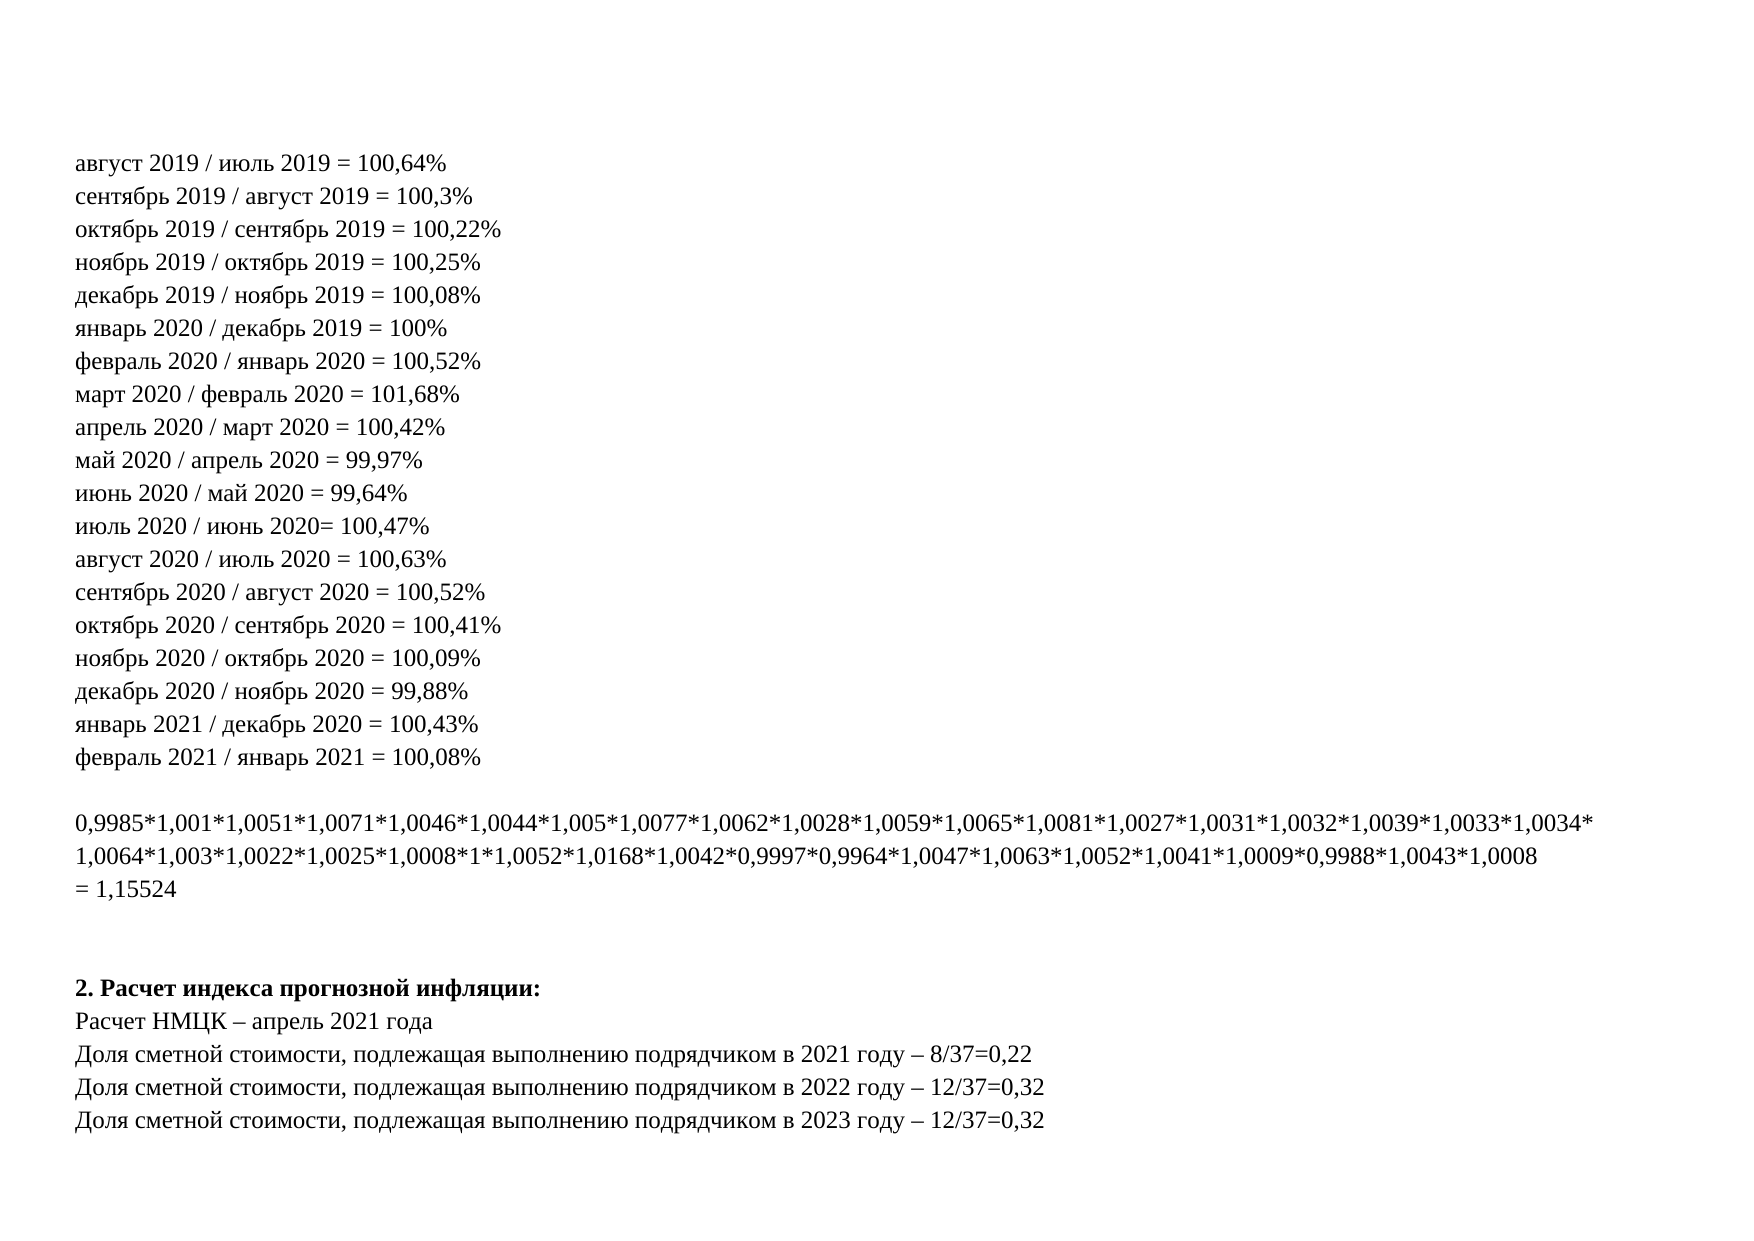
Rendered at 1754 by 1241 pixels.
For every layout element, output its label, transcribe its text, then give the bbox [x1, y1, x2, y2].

text сентябрь 2019 / август 2019 = 100,3% [75, 181, 1636, 209]
text октябрь 2019 / сентябрь 2019 = 100,22% [75, 214, 1636, 242]
text февраль 2021 / январь 2021 = 100,08% [75, 742, 1636, 771]
text Доля сметной стоимости, подлежащая выполнению подрядчиком в 2022 году – 12/37=0,32 [75, 1072, 1636, 1101]
text декабрь 2020 / ноябрь 2020 = 99,88% [75, 676, 1636, 705]
text ноябрь 2019 / октябрь 2019 = 100,25% [75, 247, 1636, 276]
text июнь 2020 / май 2020 = 99,64% [75, 478, 1636, 507]
text июль 2020 / июнь 2020= 100,47% [75, 511, 1636, 540]
text декабрь 2019 / ноябрь 2019 = 100,08% [75, 280, 1636, 308]
text август 2019 / июль 2019 = 100,64% [75, 148, 1636, 176]
text ноябрь 2020 / октябрь 2020 = 100,09% [75, 643, 1636, 672]
text апрель 2020 / март 2020 = 100,42% [75, 412, 1636, 441]
text август 2020 / июль 2020 = 100,63% [75, 544, 1636, 573]
text февраль 2020 / январь 2020 = 100,52% [75, 346, 1636, 374]
text март 2020 / февраль 2020 = 101,68% [75, 379, 1636, 408]
text январь 2021 / декабрь 2020 = 100,43% [75, 709, 1636, 738]
text май 2020 / апрель 2020 = 99,97% [75, 445, 1636, 474]
text Расчет НМЦК – апрель 2021 года [75, 1006, 1636, 1035]
text октябрь 2020 / сентябрь 2020 = 100,41% [75, 610, 1636, 639]
text Доля сметной стоимости, подлежащая выполнению подрядчиком в 2023 году – 12/37=0,32 [75, 1105, 1636, 1134]
text январь 2020 / декабрь 2019 = 100% [75, 313, 1636, 342]
text 0,9985*1,001*1,0051*1,0071*1,0046*1,0044*1,005*1,0077*1,0062*1,0028*1,0059*1,0065*1,0081*1,0027*1,0031*1,0032*1,0039*1,0033*1,0034* [75, 808, 1636, 837]
text Доля сметной стоимости, подлежащая выполнению подрядчиком в 2021 году – 8/37=0,22 [75, 1039, 1636, 1068]
text сентябрь 2020 / август 2020 = 100,52% [75, 577, 1636, 606]
text = 1,15524 [75, 874, 1636, 903]
text 2. Расчет индекса прогнозной инфляции: [75, 973, 1636, 1002]
text 1,0064*1,003*1,0022*1,0025*1,0008*1*1,0052*1,0168*1,0042*0,9997*0,9964*1,0047*1,0063*1,0052*1,0041*1,0009*0,9988*1,0043*1,0008 [75, 841, 1636, 870]
